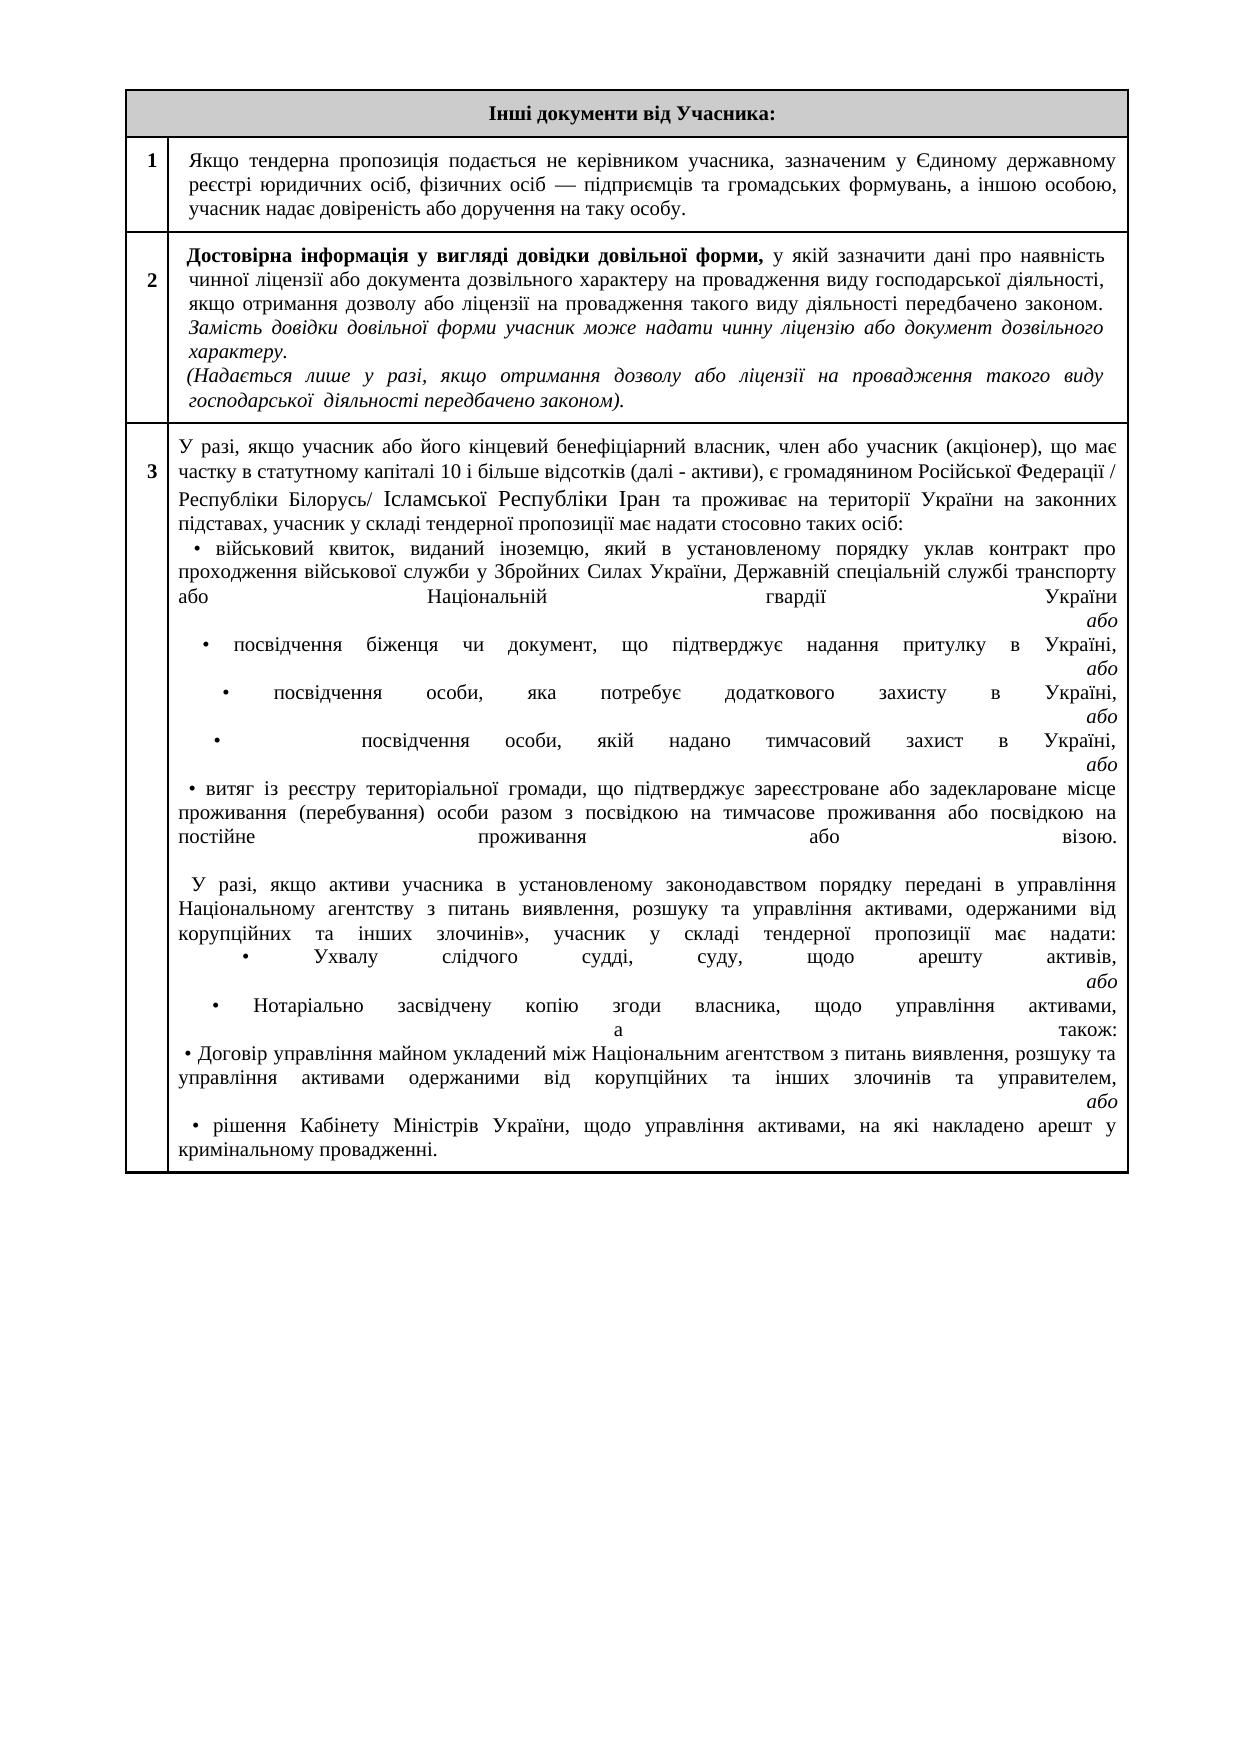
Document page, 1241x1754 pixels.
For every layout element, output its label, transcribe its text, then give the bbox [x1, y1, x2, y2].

table_cell Достовірна інформація у вигляді довідки довільної форми, у якій зазначити дані про наявність чинної ліцензії або документа дозвільного характеру на провадження виду господарської діяльності, якщо отримання дозволу або ліцензії на провадження такого виду діяльності передбачено законом. Замість довідки довільної форми учасник може надати чинну ліцензію або документ дозвільного характеру. (Надається лише у разі, якщо отримання дозволу або ліцензії на провадження такого виду господарської діяльності передбачено законом). [169, 233, 1127, 422]
table_cell 3 [127, 424, 167, 1171]
table_cell 2 [127, 233, 167, 422]
table_cell Якщо тендерна пропозиція подається не керівником учасника, зазначеним у Єдиному державному реєстрі юридичних осіб, фізичних осіб — підприємців та громадських формувань, а іншою особою, учасник надає довіреність або доручення на таку особу. [169, 138, 1127, 231]
table_cell 1 [127, 138, 167, 231]
table_cell У разі, якщо учасник або його кінцевий бенефіціарний власник, член або учасник (акціонер), що має частку в статутному капіталі 10 і більше відсотків (далі - активи), є громадянином Російської Федерації / Республіки Білорусь/ Ісламської Республіки Іран та проживає на території України на законних підставах, учасник у складі тендерної пропозиції має надати стосовно таких осіб: • військовий квиток, виданий іноземцю, який в установленому порядку уклав контракт про проходження військової служби у Збройних Силах України, Державній спеціальній службі транспорту або Національній гвардії України або • посвідчення біженця чи документ, що підтверджує надання притулку в Україні, або • посвідчення особи, яка потребує додаткового захисту в Україні, або • посвідчення особи, якій надано тимчасовий захист в Україні, або • витяг із реєстру територіальної громади, що підтверджує зареєстроване або задеклароване місце проживання (перебування) особи разом з посвідкою на тимчасове проживання або посвідкою на постійне проживання або візою. У разі, якщо активи учасника в установленому законодавством порядку передані в управління Національному агентству з питань виявлення, розшуку та управління активами, одержаними від корупційних та інших злочинів», учасник у складі тендерної пропозиції має надати: • Ухвалу слідчого судді, суду, щодо арешту активів, або • Нотаріально засвідчену копію згоди власника, щодо управління активами, а також: • Договір управління майном укладений між Національним агентством з питань виявлення, розшуку та управління активами одержаними від корупційних та інших злочинів та управителем, або • рішення Кабінету Міністрів України, щодо управління активами, на які накладено арешт у кримінальному провадженні. [169, 424, 1127, 1171]
table_header Інші документи від Учасника: [127, 91, 1127, 136]
